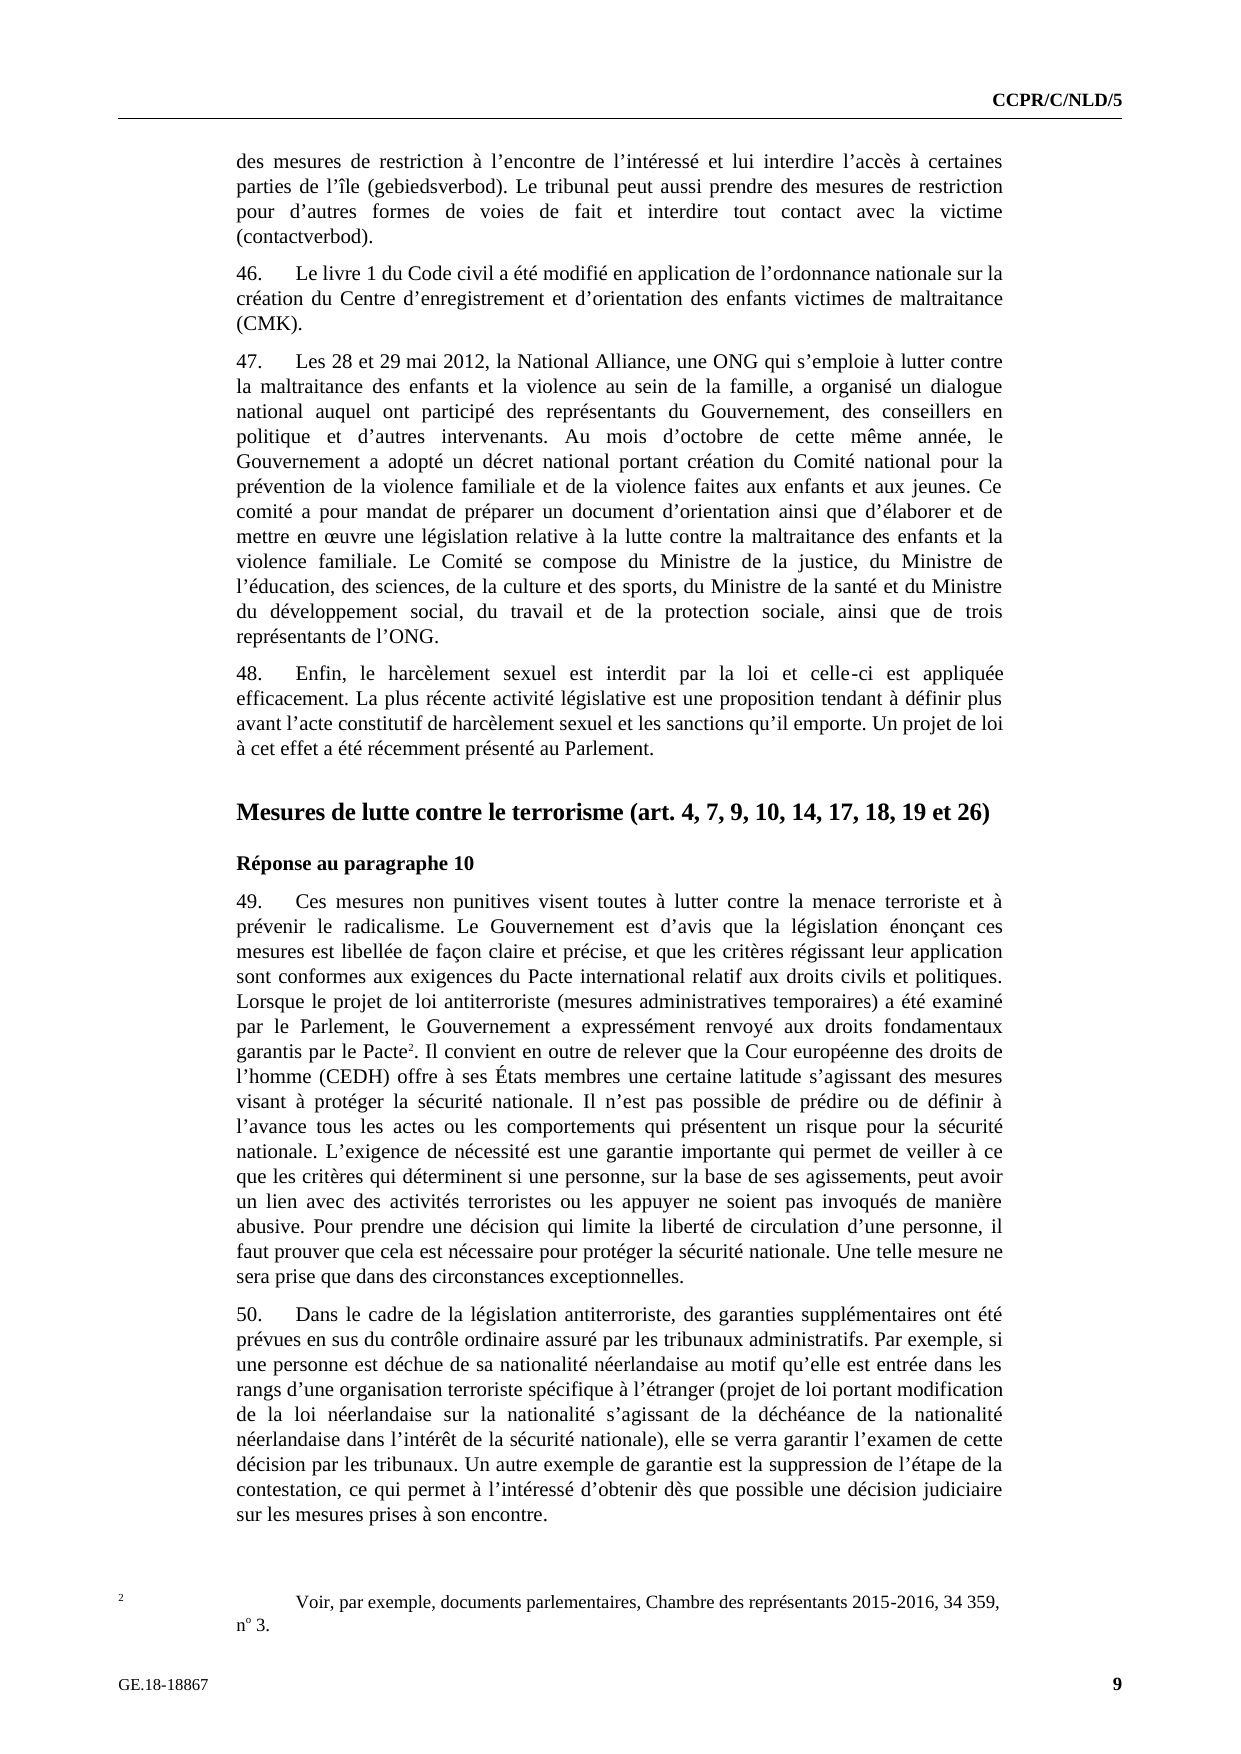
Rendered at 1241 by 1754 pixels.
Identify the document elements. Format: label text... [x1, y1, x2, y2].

text 48. Enfin, le harcèlement sexuel est interdit par la loi et celle-ci est appliquée efficacement. La plus récente activité législative est une proposition tendant à définir plus avant l’acte constitutif de harcèlement sexuel et les sanctions qu’il emporte. Un projet de loi à cet effet a été récemment présenté au Parlement. [236, 660, 1004, 760]
text 46. Le livre 1 du Code civil a été modifié en application de l’ordonnance nationale sur la création du Centre d’enregistrement et d’orientation des enfants victimes de maltraitance (CMK). [236, 260, 1004, 335]
text 50. Dans le cadre de la législation antiterroriste, des garanties supplémentaires ont été prévues en sus du contrôle ordinaire assuré par les tribunaux administratifs. Par exemple, si une personne est déchue de sa nationalité néerlandaise au motif qu’elle est entrée dans les rangs d’une organisation terroriste spécifique à l’étranger (projet de loi portant modification de la loi néerlandaise sur la nationalité s’agissant de la déchéance de la nationalité néerlandaise dans l’intérêt de la sécurité nationale), elle se verra garantir l’examen de cette décision par les tribunaux. Un autre exemple de garantie est la suppression de l’étape de la contestation, ce qui permet à l’intéressé d’obtenir dès que possible une décision judiciaire sur les mesures prises à son encontre. [236, 1301, 1004, 1526]
text 47. Les 28 et 29 mai 2012, la National Alliance, une ONG qui s’emploie à lutter contre la maltraitance des enfants et la violence au sein de la famille, a organisé un dialogue national auquel ont participé des représentants du Gouvernement, des conseillers en politique et d’autres intervenants. Au mois d’octobre de cette même année, le Gouvernement a adopté un décret national portant création du Comité national pour la prévention de la violence familiale et de la violence faites aux enfants et aux jeunes. Ce comité a pour mandat de préparer un document d’orientation ainsi que d’élaborer et de mettre en œuvre une législation relative à la lutte contre la maltraitance des enfants et la violence familiale. Le Comité se compose du Ministre de la justice, du Ministre de l’éducation, des sciences, de la culture et des sports, du Ministre de la santé et du Ministre du développement social, du travail et de la protection sociale, ainsi que de trois représentants de l’ONG. [236, 348, 1004, 648]
text Mesures de lutte contre le terrorisme (art. 4, 7, 9, 10, 14, 17, 18, 19 et 26) [118, 798, 1004, 826]
text 49. Ces mesures non punitives visent toutes à lutter contre la menace terroriste et à prévenir le radicalisme. Le Gouvernement est d’avis que la législation énonçant ces mesures est libellée de façon claire et précise, et que les critères régissant leur application sont conformes aux exigences du Pacte international relatif aux droits civils et politiques. Lorsque le projet de loi antiterroriste (mesures administratives temporaires) a été examiné par le Parlement, le Gouvernement a expressément renvoyé aux droits fondamentaux garantis par le Pacte. Il convient en outre de relever que la Cour européenne des droits de l’homme (CEDH) offre à ses États membres une certaine latitude s’agissant des mesures visant à protéger la sécurité nationale. Il n’est pas possible de prédire ou de définir à l’avance tous les actes ou les comportements qui présentent un risque pour la sécurité nationale. L’exigence de nécessité est une garantie importante qui permet de veiller à ce que les critères qui déterminent si une personne, sur la base de ses agissements, peut avoir un lien avec des activités terroristes ou les appuyer ne soient pas invoqués de manière abusive. Pour prendre une décision qui limite la liberté de circulation d’une personne, il faut prouver que cela est nécessaire pour protéger la sécurité nationale. Une telle mesure ne sera prise que dans des circonstances exceptionnelles. [236, 888, 1004, 1288]
text Réponse au paragraphe 10 [118, 851, 1004, 876]
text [236, 148, 1004, 248]
